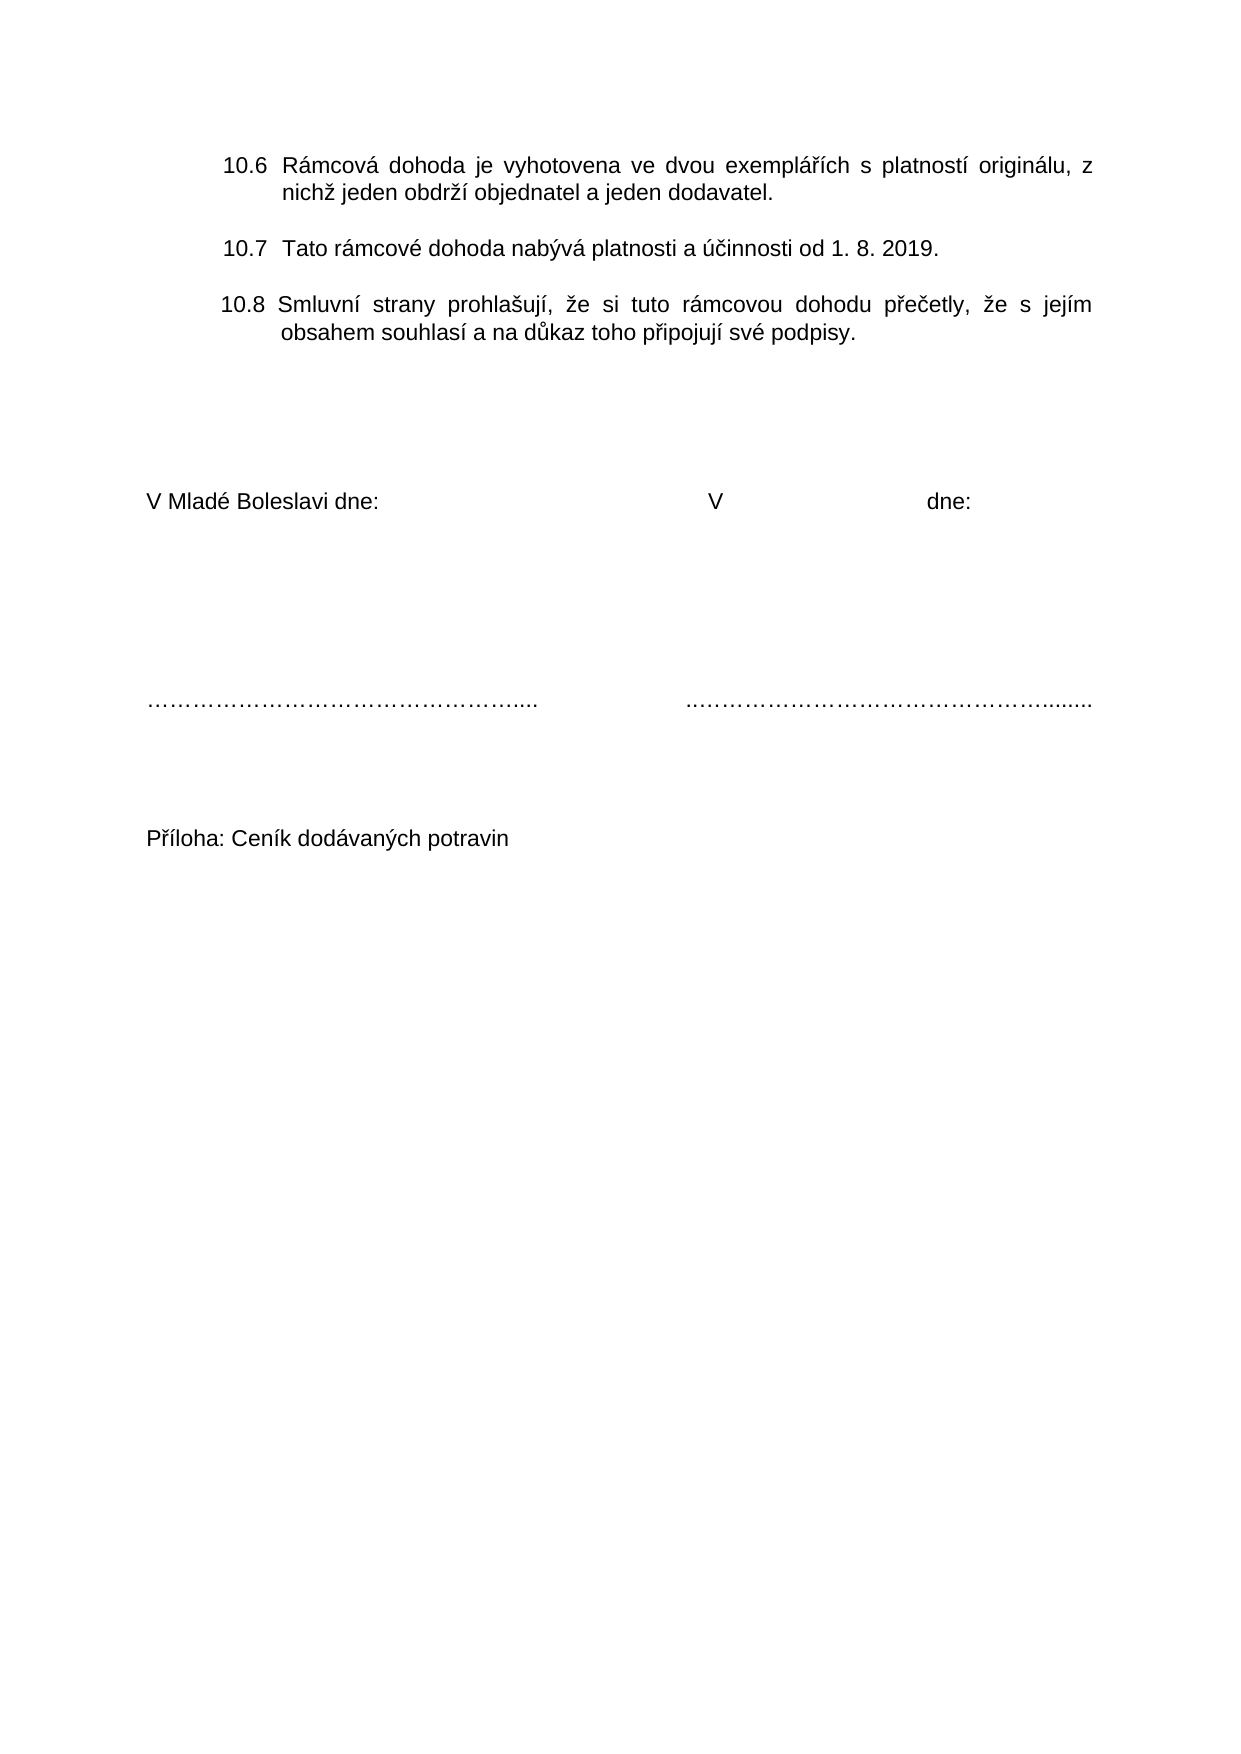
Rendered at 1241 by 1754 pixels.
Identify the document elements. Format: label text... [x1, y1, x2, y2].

list Tato rámcové dohoda nabývá platnosti a účinnosti od 1. 8. 2019. [223, 235, 1093, 262]
text ………………………………………….... ..………………………………………........ [146, 686, 1093, 713]
list Rámcová dohoda je vyhotovena ve dvou exemplářích s platností originálu, z nichž jeden obdrží objednatel a jeden dodavatel. [223, 152, 1093, 206]
text Příloha: Ceník dodávaných potravin [146, 824, 1093, 851]
text 10.8 Smluvní strany prohlašují, že si tuto rámcovou dohodu přečetly, že s jejím obsahem souhlasí a na důkaz toho připojují své podpisy. [220, 291, 1093, 345]
text V Mladé Boleslavi dne: V dne: [146, 488, 1093, 514]
